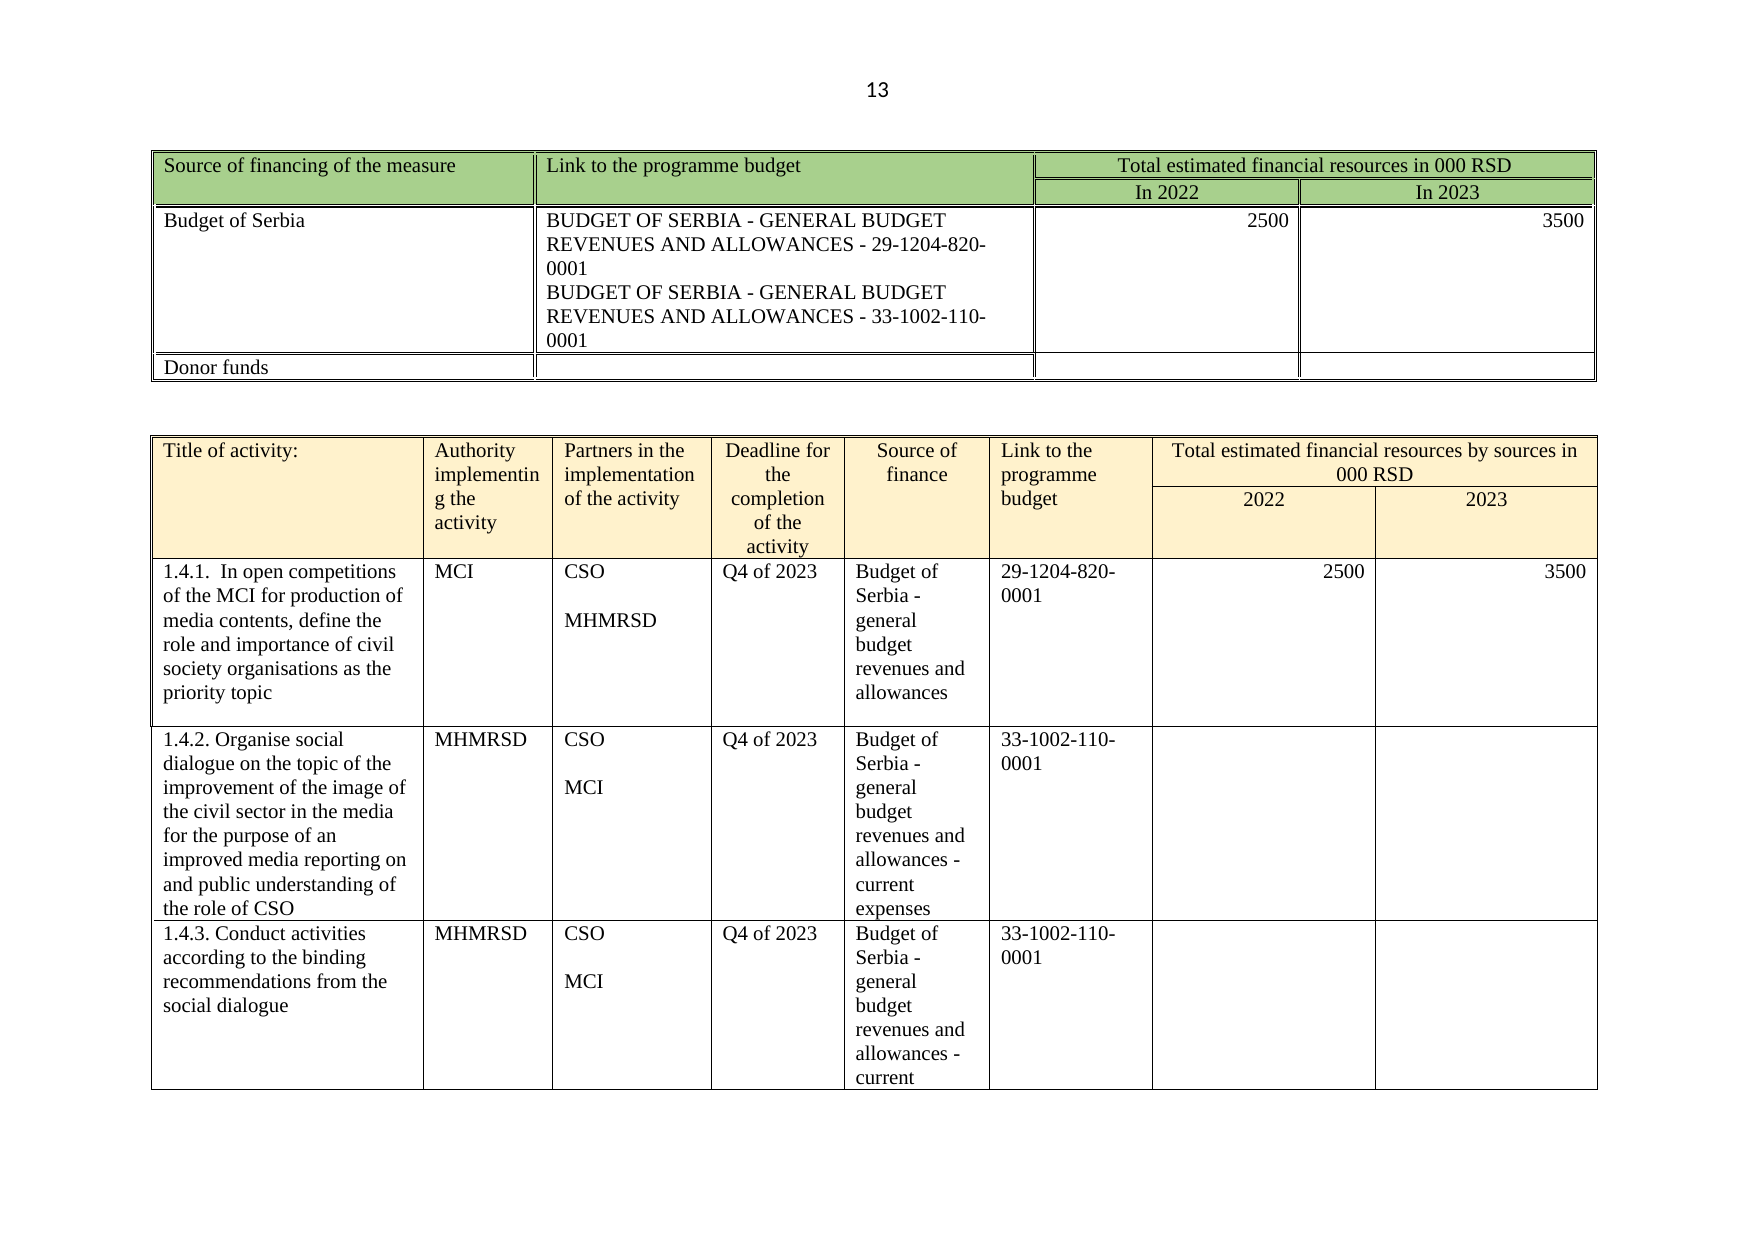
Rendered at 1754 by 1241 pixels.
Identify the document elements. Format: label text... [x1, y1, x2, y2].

table_cell 2022 [1153, 487, 1375, 558]
table_header Link to the programme budget [990, 438, 1152, 558]
table_cell MHMRSD [424, 921, 552, 1089]
table_cell MHMRSD [424, 727, 552, 919]
table_cell In 2023 [1300, 177, 1595, 204]
table_cell Budget of Serbia - general budget revenues and allowances - current expenses [845, 727, 989, 919]
table_cell 33-1002-110-0001 [990, 921, 1152, 1089]
table_cell CSO MHMRSD [553, 559, 711, 726]
table_cell CSO MCI [553, 921, 711, 1089]
table_cell [1376, 727, 1597, 919]
table_header Source of financing of the measure [153, 151, 535, 204]
table_cell In 2022 [1036, 180, 1298, 204]
table_cell [1300, 353, 1594, 379]
table_cell Budget of Serbia - general budget revenues and allowances [845, 559, 989, 726]
table_cell 33-1002-110-0001 [990, 727, 1152, 919]
table_cell 1.4.2. Organise social dialogue on the topic of the improvement of the image of the civil sector in the media for the purpose of an improved media reporting on and public understanding of the role of CSO [152, 727, 423, 919]
table_header Authority implementing the activity [424, 438, 552, 558]
table_cell [1034, 353, 1300, 379]
table_cell BUDGET OF SERBIA - GENERAL BUDGET REVENUES AND ALLOWANCES - 29-1204-820-0001 BUDGET OF SERBIA - GENERAL BUDGET REVENUES AND ALLOWANCES - 33-1002-110-0001 [537, 208, 1033, 352]
table_header Total estimated financial resources in 000 RSD [1034, 153, 1594, 177]
table_header Title of activity: [153, 438, 423, 558]
table_cell 2500 [1036, 208, 1298, 352]
table_cell CSO MCI [553, 727, 711, 919]
table_cell 1.4.1. In open competitions of the MCI for production of media contents, define the role and importance of civil society organisations as the priority topic [153, 559, 423, 726]
table_header Deadline for the completion of the activity [712, 438, 844, 558]
table_cell [535, 355, 1034, 379]
table_header Partners in the implementation of the activity [553, 438, 711, 558]
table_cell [152, 920, 423, 1089]
table_cell Q4 of 2023 [712, 921, 844, 1089]
table_cell Q4 of 2023 [712, 727, 844, 919]
table_cell [1153, 727, 1375, 919]
table_cell MCI [424, 559, 552, 726]
table_cell 2023 [1376, 487, 1597, 558]
table_cell Donor funds [154, 352, 535, 379]
table_header Source of finance [845, 438, 989, 558]
table_cell 3500 [1300, 204, 1595, 352]
table_cell Budget of Serbia [153, 204, 535, 352]
table_cell 2500 [1153, 559, 1375, 726]
table_cell [1376, 921, 1597, 1089]
table_cell 3500 [1376, 559, 1597, 726]
table_cell Q4 of 2023 [712, 559, 844, 726]
table_cell 29-1204-820-0001 [990, 559, 1152, 726]
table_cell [845, 921, 989, 1089]
table_header Total estimated financial resources by sources in 000 RSD [1153, 438, 1597, 486]
table_cell [1153, 921, 1375, 1089]
table_header Link to the programme budget [535, 153, 1034, 204]
